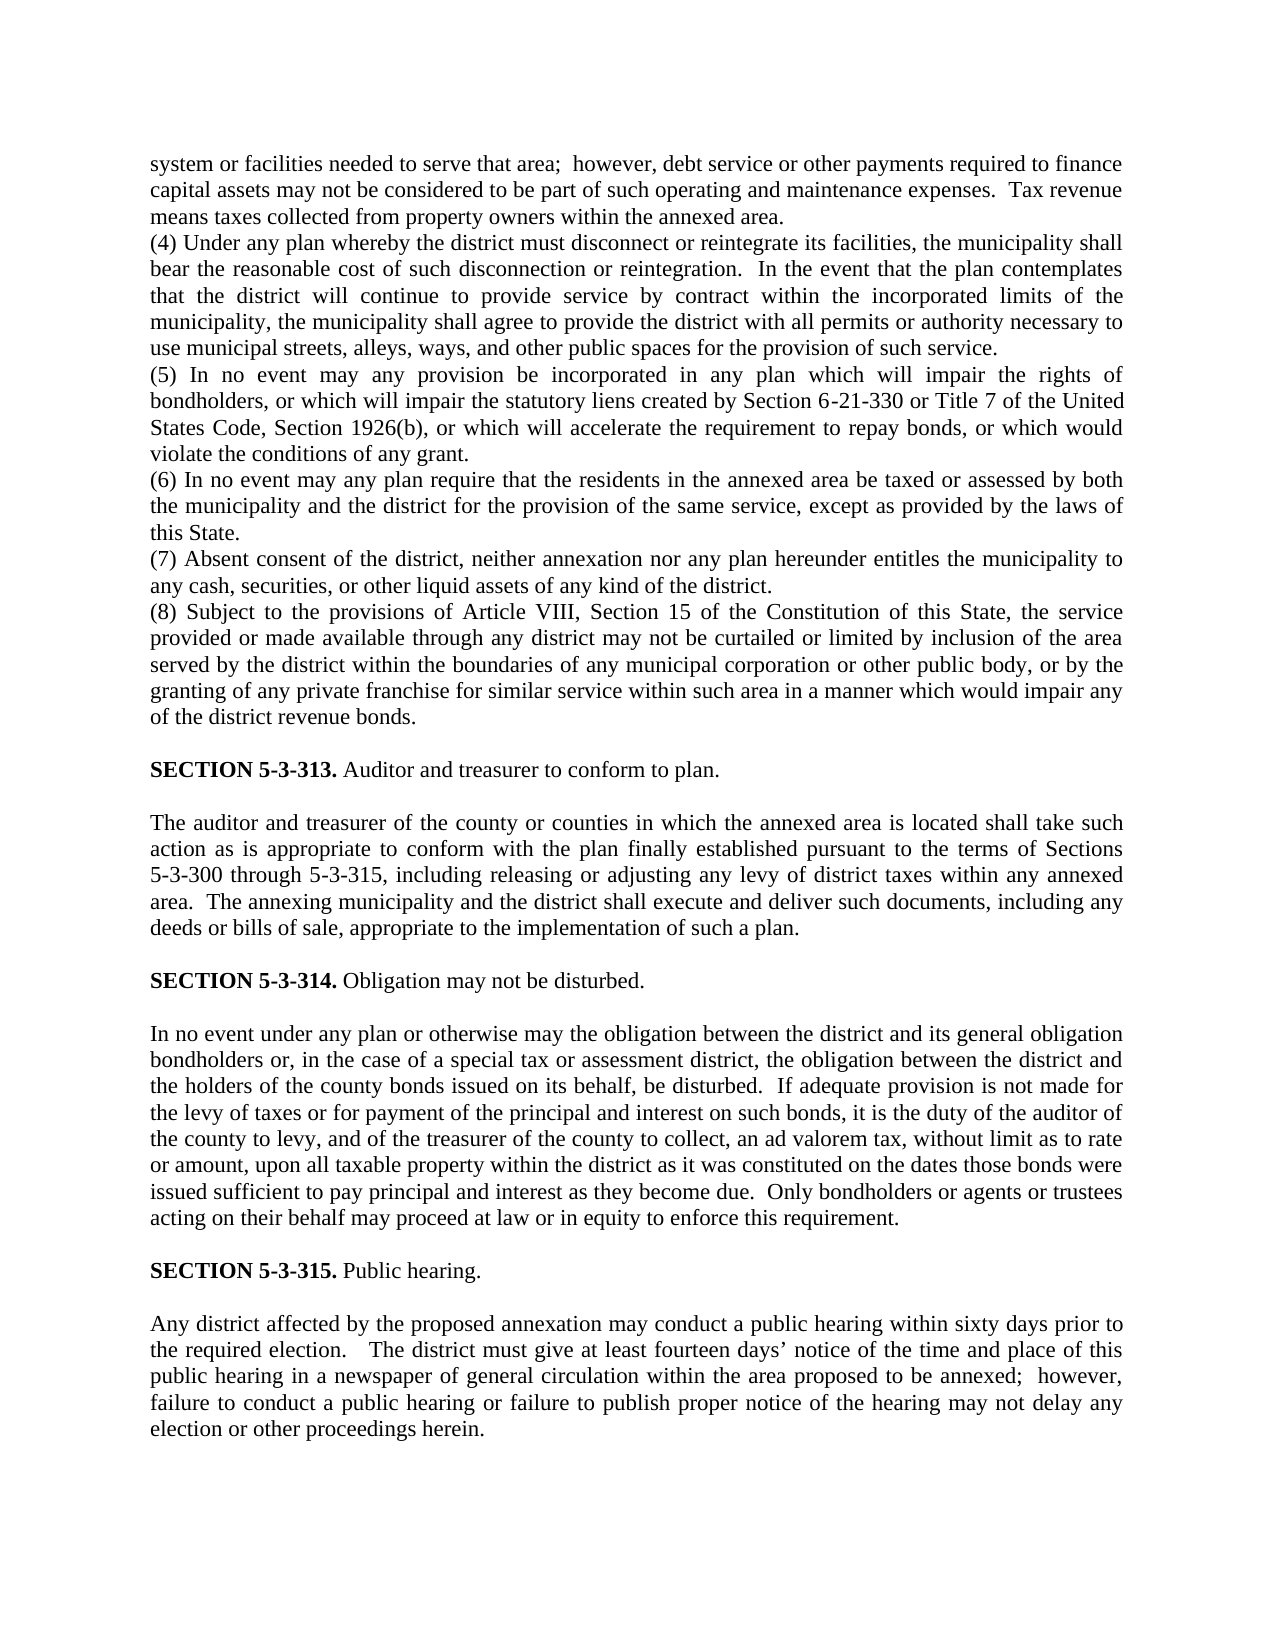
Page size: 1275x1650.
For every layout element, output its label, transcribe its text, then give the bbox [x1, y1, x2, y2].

text (5) In no event may any provision be incorporated in any plan which will impair the rights of bondholders, or which will impair the statutory liens created by Section 6-21-330 or Title 7 of the United States Code, Section 1926(b), or which will accelerate the requirement to repay bonds, or which would violate the conditions of any grant. [150, 361, 1125, 466]
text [150, 150, 1125, 229]
text In no event under any plan or otherwise may the obligation between the district and its general obligation bondholders or, in the case of a special tax or assessment district, the obligation between the district and the holders of the county bonds issued on its behalf, be disturbed. If adequate provision is not made for the levy of taxes or for payment of the principal and interest on such bonds, it is the duty of the auditor of the county to levy, and of the treasurer of the county to collect, an ad valorem tax, without limit as to rate or amount, upon all taxable property within the district as it was constituted on the dates those bonds were issued sufficient to pay principal and interest as they become due. Only bondholders or agents or trustees acting on their behalf may proceed at law or in equity to enforce this requirement. [150, 1020, 1125, 1231]
text SECTION 5-3-313. Auditor and treasurer to conform to plan. [150, 756, 1125, 782]
text SECTION 5-3-315. Public hearing. [150, 1257, 1125, 1283]
text (8) Subject to the provisions of Article VIII, Section 15 of the Constitution of this State, the service provided or made available through any district may not be curtailed or limited by inclusion of the area served by the district within the boundaries of any municipal corporation or other public body, or by the granting of any private franchise for similar service within such area in a manner which would impair any of the district revenue bonds. [150, 598, 1125, 730]
text SECTION 5-3-314. Obligation may not be disturbed. [150, 967, 1125, 993]
text (4) Under any plan whereby the district must disconnect or reintegrate its facilities, the municipality shall bear the reasonable cost of such disconnection or reintegration. In the event that the plan contemplates that the district will continue to provide service by contract within the incorporated limits of the municipality, the municipality shall agree to provide the district with all permits or authority necessary to use municipal streets, alleys, ways, and other public spaces for the provision of such service. [150, 229, 1125, 361]
text The auditor and treasurer of the county or counties in which the annexed area is located shall take such action as is appropriate to conform with the plan finally established pursuant to the terms of Sections 5-3-300 through 5-3-315, including releasing or adjusting any levy of district taxes within any annexed area. The annexing municipality and the district shall execute and deliver such documents, including any deeds or bills of sale, appropriate to the implementation of such a plan. [150, 809, 1125, 941]
text (6) In no event may any plan require that the residents in the annexed area be taxed or assessed by both the municipality and the district for the provision of the same service, except as provided by the laws of this State. [150, 466, 1125, 545]
text Any district affected by the proposed annexation may conduct a public hearing within sixty days prior to the required election. The district must give at least fourteen days’ notice of the time and place of this public hearing in a newspaper of general circulation within the area proposed to be annexed; however, failure to conduct a public hearing or failure to publish proper notice of the hearing may not delay any election or other proceedings herein. [150, 1309, 1125, 1441]
text (7) Absent consent of the district, neither annexation nor any plan hereunder entitles the municipality to any cash, securities, or other liquid assets of any kind of the district. [150, 545, 1125, 598]
